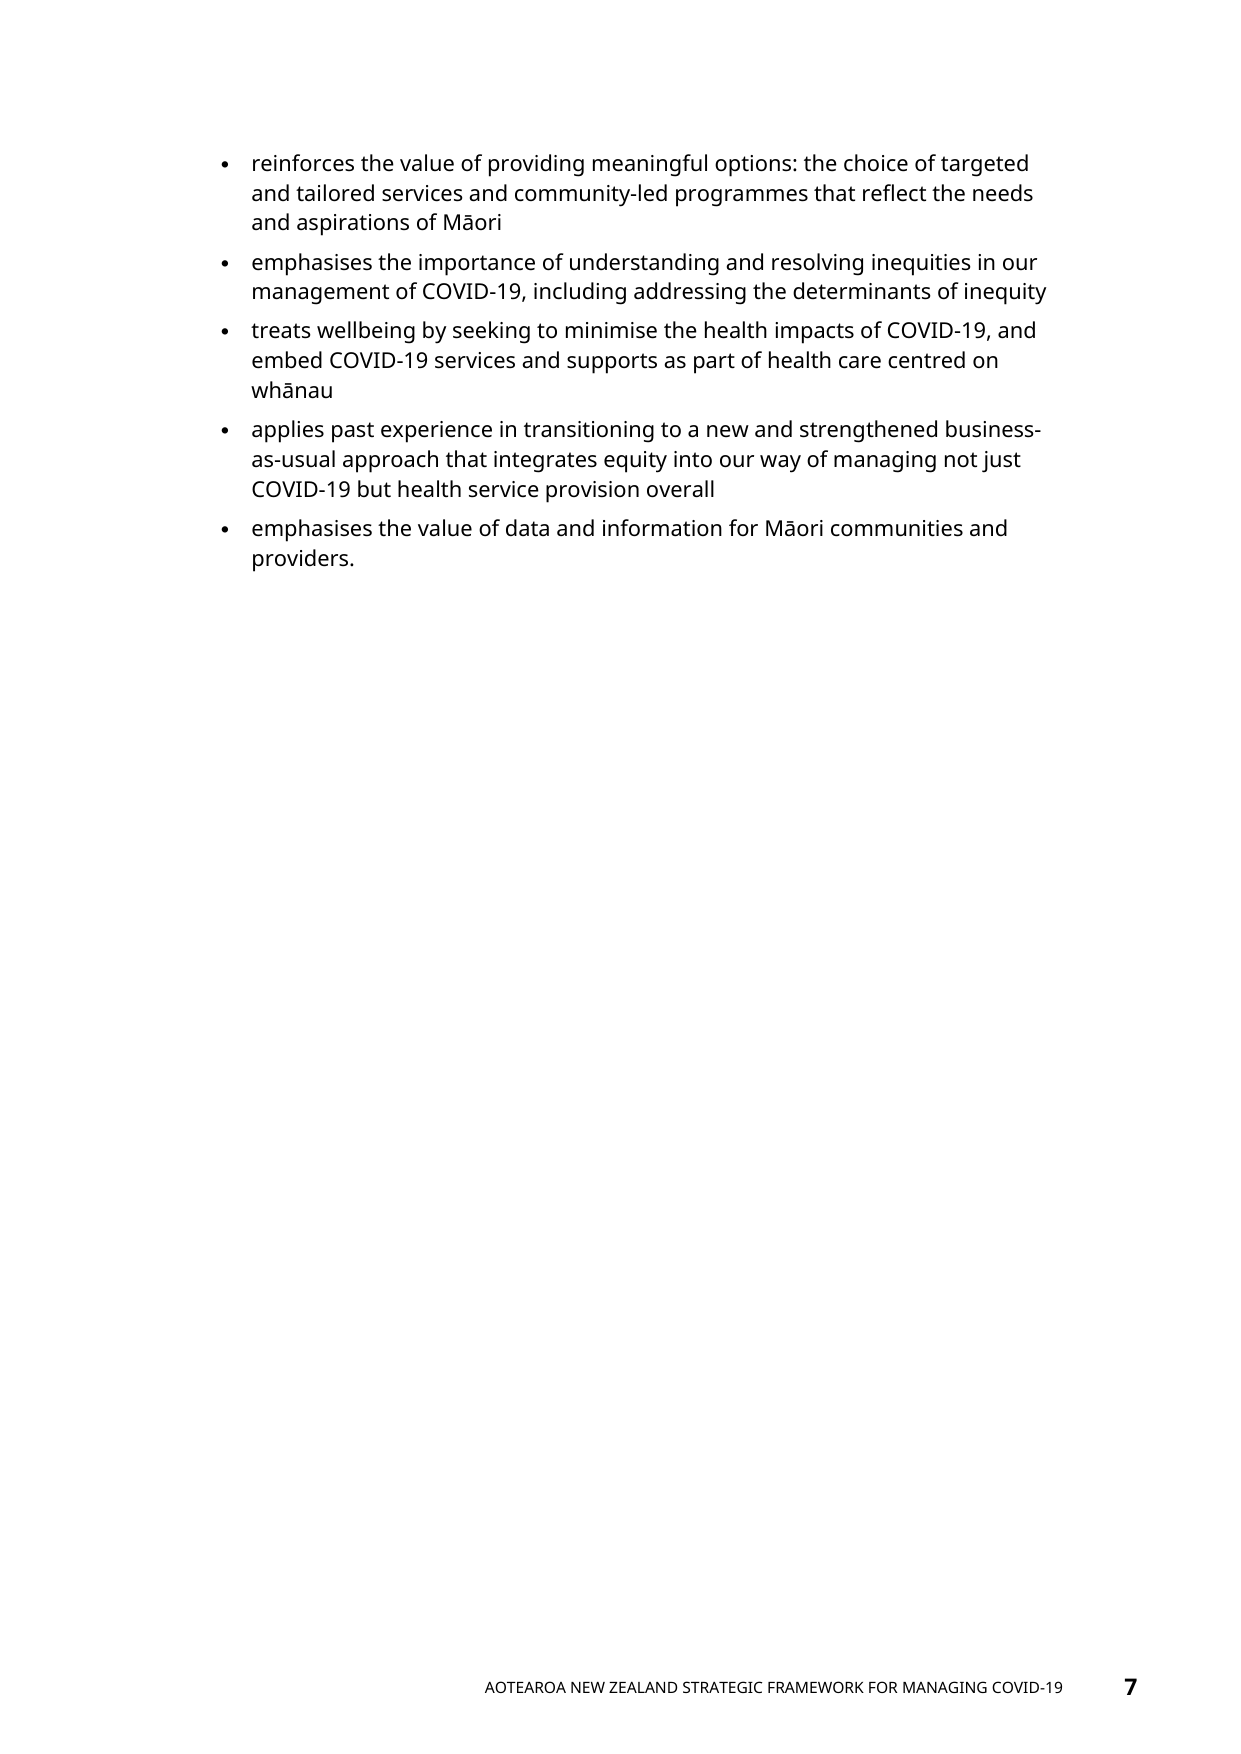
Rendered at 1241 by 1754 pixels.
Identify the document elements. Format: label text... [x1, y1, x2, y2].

text emphasises the value of data and information for Māori communities and providers. [222, 513, 1063, 572]
text applies past experience in transitioning to a new and strengthened business-as-usual approach that integrates equity into our way of managing not just COVID-19 but health service provision overall [222, 414, 1063, 503]
text emphasises the importance of understanding and resolving inequities in our management of COVID-19, including addressing the determinants of inequity [222, 246, 1063, 306]
text treats wellbeing by seeking to minimise the health impacts of COVID-19, and embed COVID-19 services and supports as part of health care centred on whānau [222, 315, 1063, 405]
text reinforces the value of providing meaningful options: the choice of targeted and tailored services and community-led programmes that reflect the needs and aspirations of Māori [222, 148, 1063, 237]
